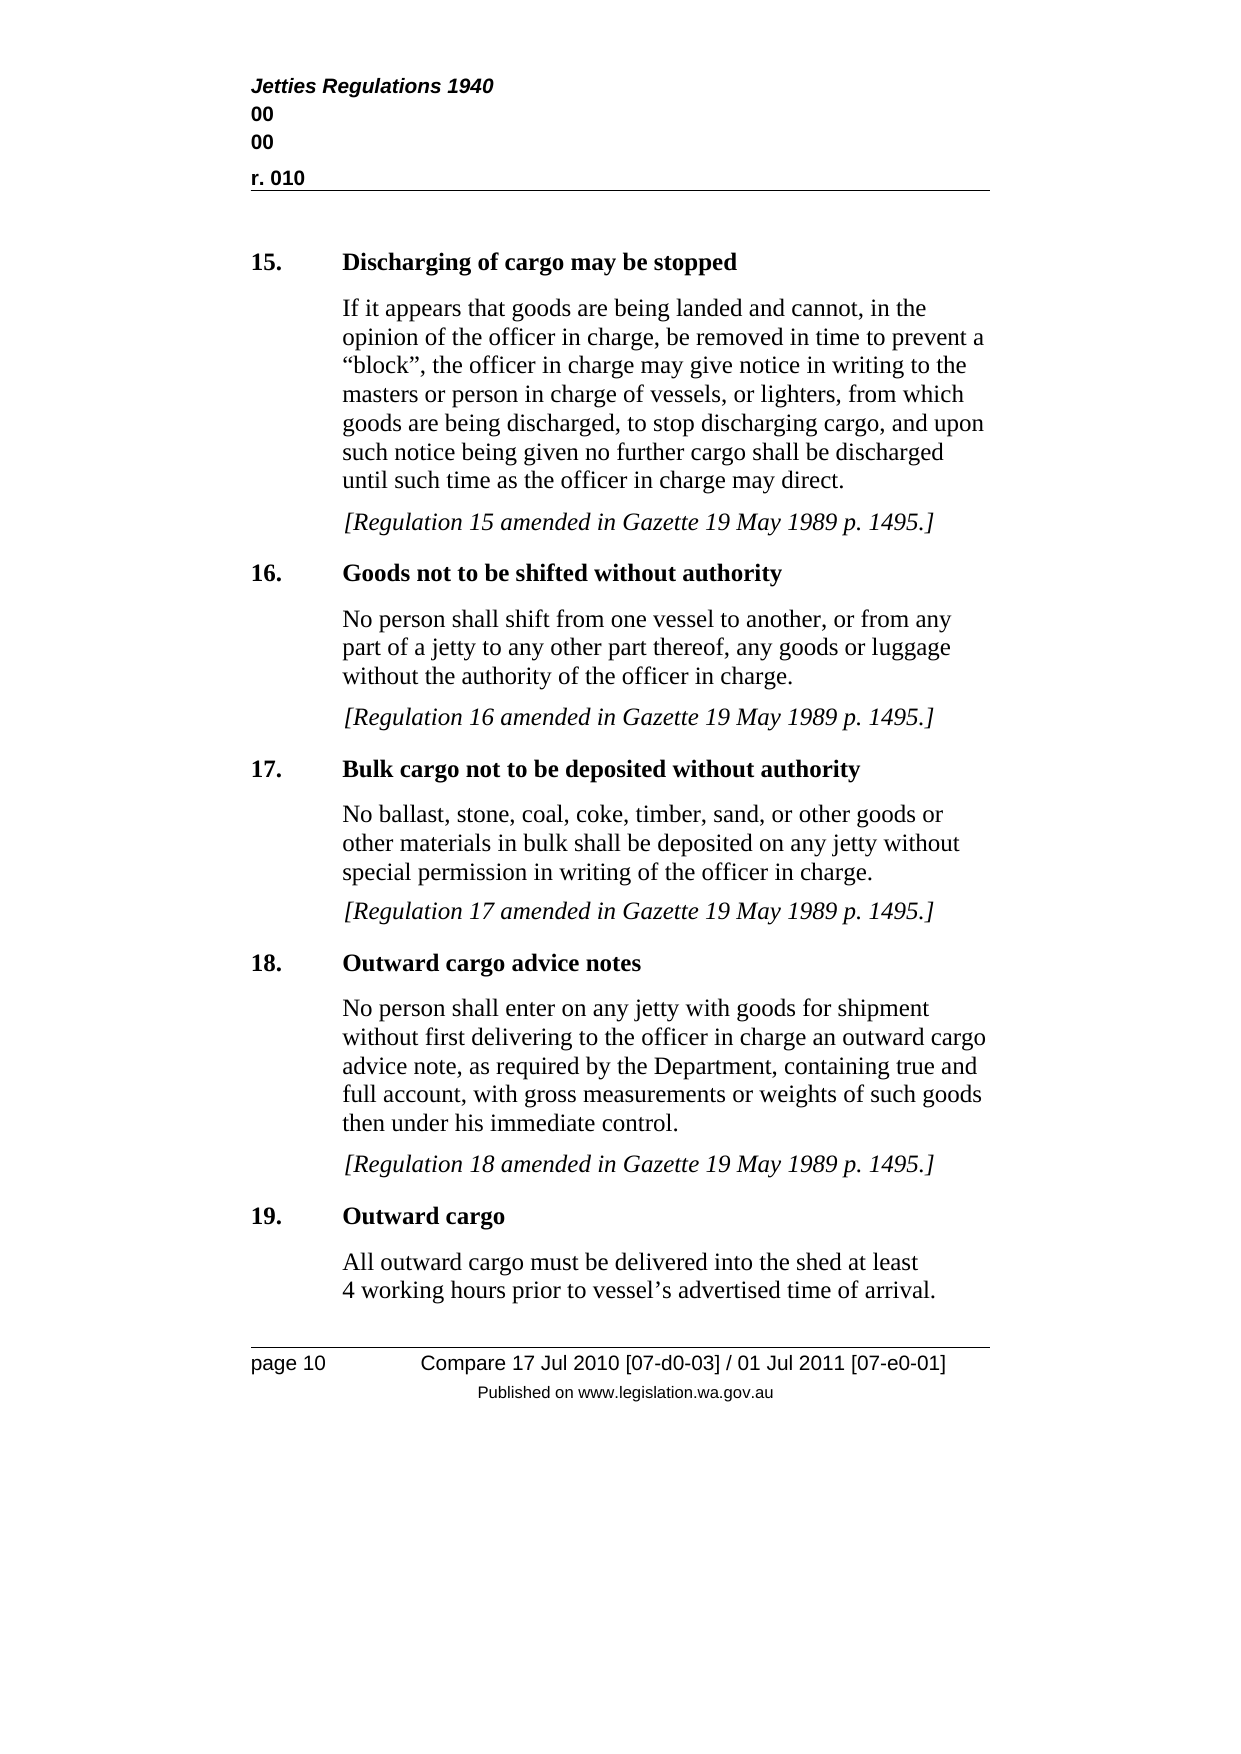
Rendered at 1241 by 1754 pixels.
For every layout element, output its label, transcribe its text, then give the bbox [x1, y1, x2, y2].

subtitle 19. Outward cargo [251, 1201, 990, 1230]
text [Regulation 16 amended in Gazette 19 May 1989 p. 1495.] [251, 702, 990, 731]
text [Regulation 18 amended in Gazette 19 May 1989 p. 1495.] [251, 1149, 990, 1178]
text No person shall enter on any jetty with goods for shipment without first delivering to the officer in charge an outward cargo advice note, as required by the Department, containing true and full account, with gross measurements or weights of such goods then under his immediate control. [251, 993, 990, 1137]
subtitle 18. Outward cargo advice notes [251, 948, 990, 977]
subtitle 16. Goods not to be shifted without authority [251, 558, 990, 587]
text No person shall shift from one vessel to another, or from any part of a jetty to any other part thereof, any goods or luggage without the authority of the officer in charge. [251, 604, 990, 690]
text All outward cargo must be delivered into the shed at least 4 working hours prior to vessel’s advertised time of arrival. [251, 1247, 990, 1304]
subtitle 15. Discharging of cargo may be stopped [251, 247, 990, 276]
text [Regulation 17 amended in Gazette 19 May 1989 p. 1495.] [251, 896, 990, 925]
text If it appears that goods are being landed and cannot, in the opinion of the officer in charge, be removed in time to prevent a “block”, the officer in charge may give notice in writing to the masters or person in charge of vessels, or lighters, from which goods are being discharged, to stop discharging cargo, and upon such notice being given no further cargo shall be discharged until such time as the officer in charge may direct. [251, 293, 990, 494]
text No ballast, stone, coal, coke, timber, sand, or other goods or other materials in bulk shall be deposited on any jetty without special permission in writing of the officer in charge. [251, 799, 990, 886]
text [Regulation 15 amended in Gazette 19 May 1989 p. 1495.] [251, 507, 990, 535]
subtitle 17. Bulk cargo not to be deposited without authority [251, 754, 990, 783]
